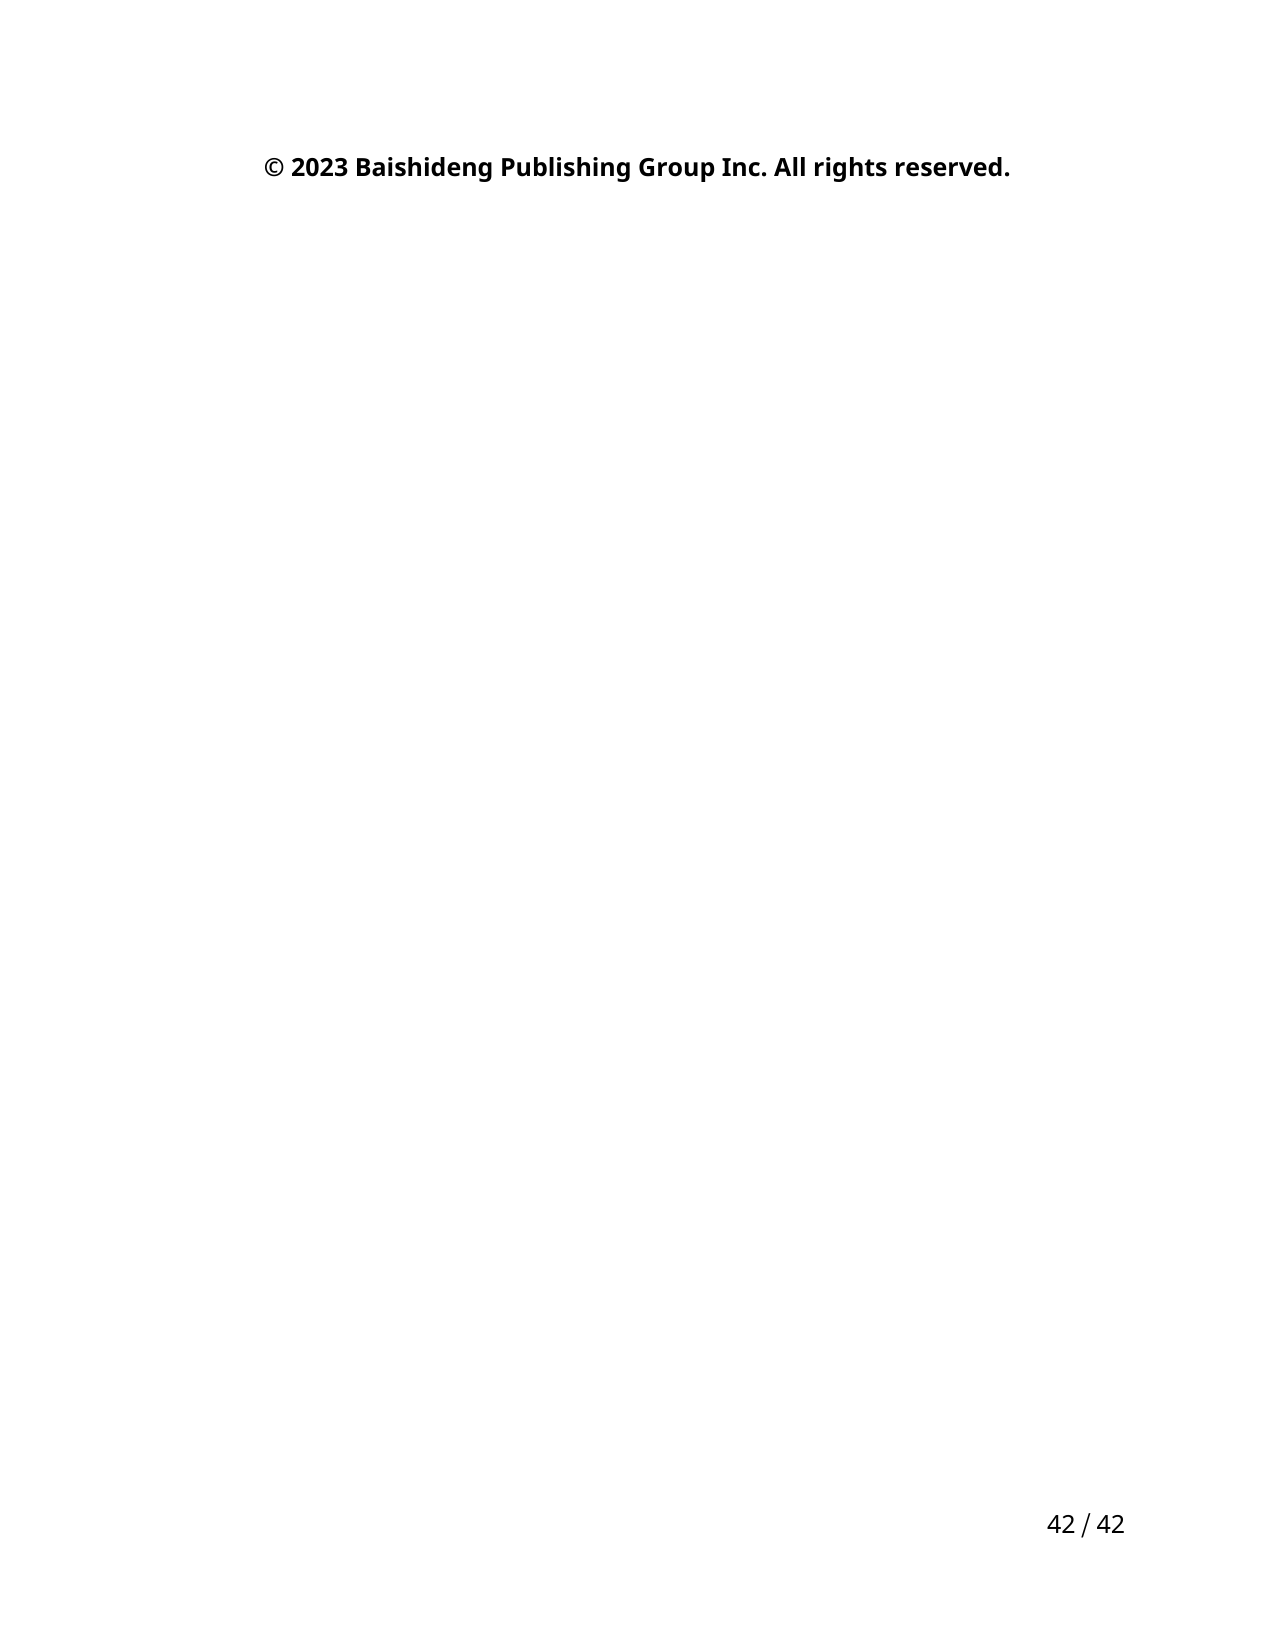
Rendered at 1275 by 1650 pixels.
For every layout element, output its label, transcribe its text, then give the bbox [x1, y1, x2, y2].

text © 2023 Baishideng Publishing Group Inc. All rights reserved. [150, 150, 1125, 184]
